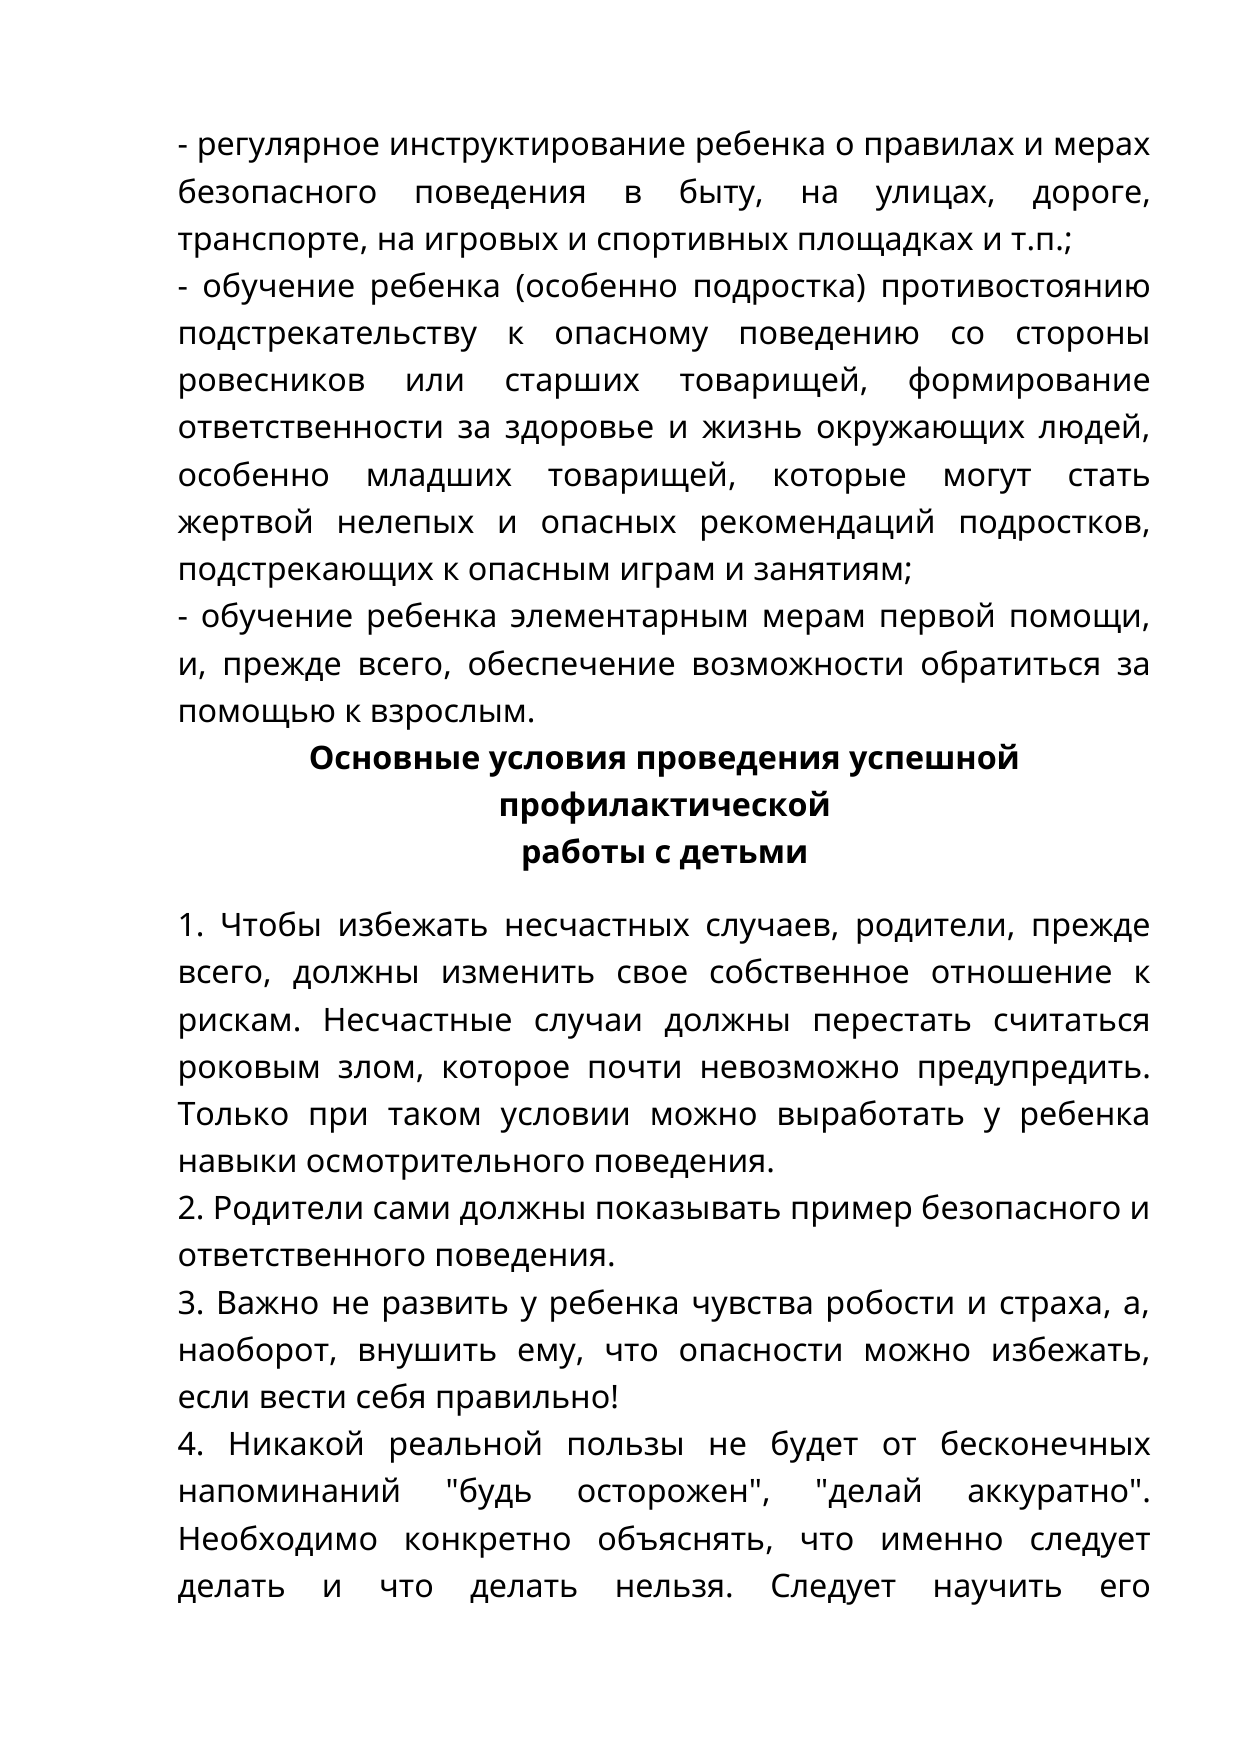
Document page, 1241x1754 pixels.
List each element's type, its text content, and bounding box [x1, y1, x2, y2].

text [177, 1418, 1152, 1607]
text - обучение ребенка элементарным мерам первой помощи, и, прежде всего, обеспечение возможности обратиться за помощью к взрослым. [177, 590, 1152, 732]
text 3. Важно не развить у ребенка чувства робости и страха, а, наоборот, внушить ему, что опасности можно избежать, если вести себя правильно! [177, 1276, 1152, 1418]
text - регулярное инструктирование ребенка о правилах и мерах безопасного поведения в быту, на улицах, дороге, транспорте, на игровых и спортивных площадках и т.п.; [177, 118, 1152, 260]
text - обучение ребенка (особенно подростка) противостоянию подстрекательству к опасному поведению со стороны ровесников или старших товарищей, формирование ответственности за здоровье и жизнь окружающих людей, особенно младших товарищей, которые могут стать жертвой нелепых и опасных рекомендаций подростков, подстрекающих к опасным играм и занятиям; [177, 260, 1152, 590]
text 1. Чтобы избежать несчастных случаев, родители, прежде всего, должны изменить свое собственное отношение к рискам. Несчастные случаи должны перестать считаться роковым злом, которое почти невозможно предупредить. Только при таком условии можно выработать у ребенка навыки осмотрительного поведения. [177, 899, 1152, 1182]
text работы с детьми [177, 826, 1152, 873]
text 2. Родители сами должны показывать пример безопасного и ответственного поведения. [177, 1182, 1152, 1276]
text Основные условия проведения успешной профилактической [177, 732, 1152, 826]
